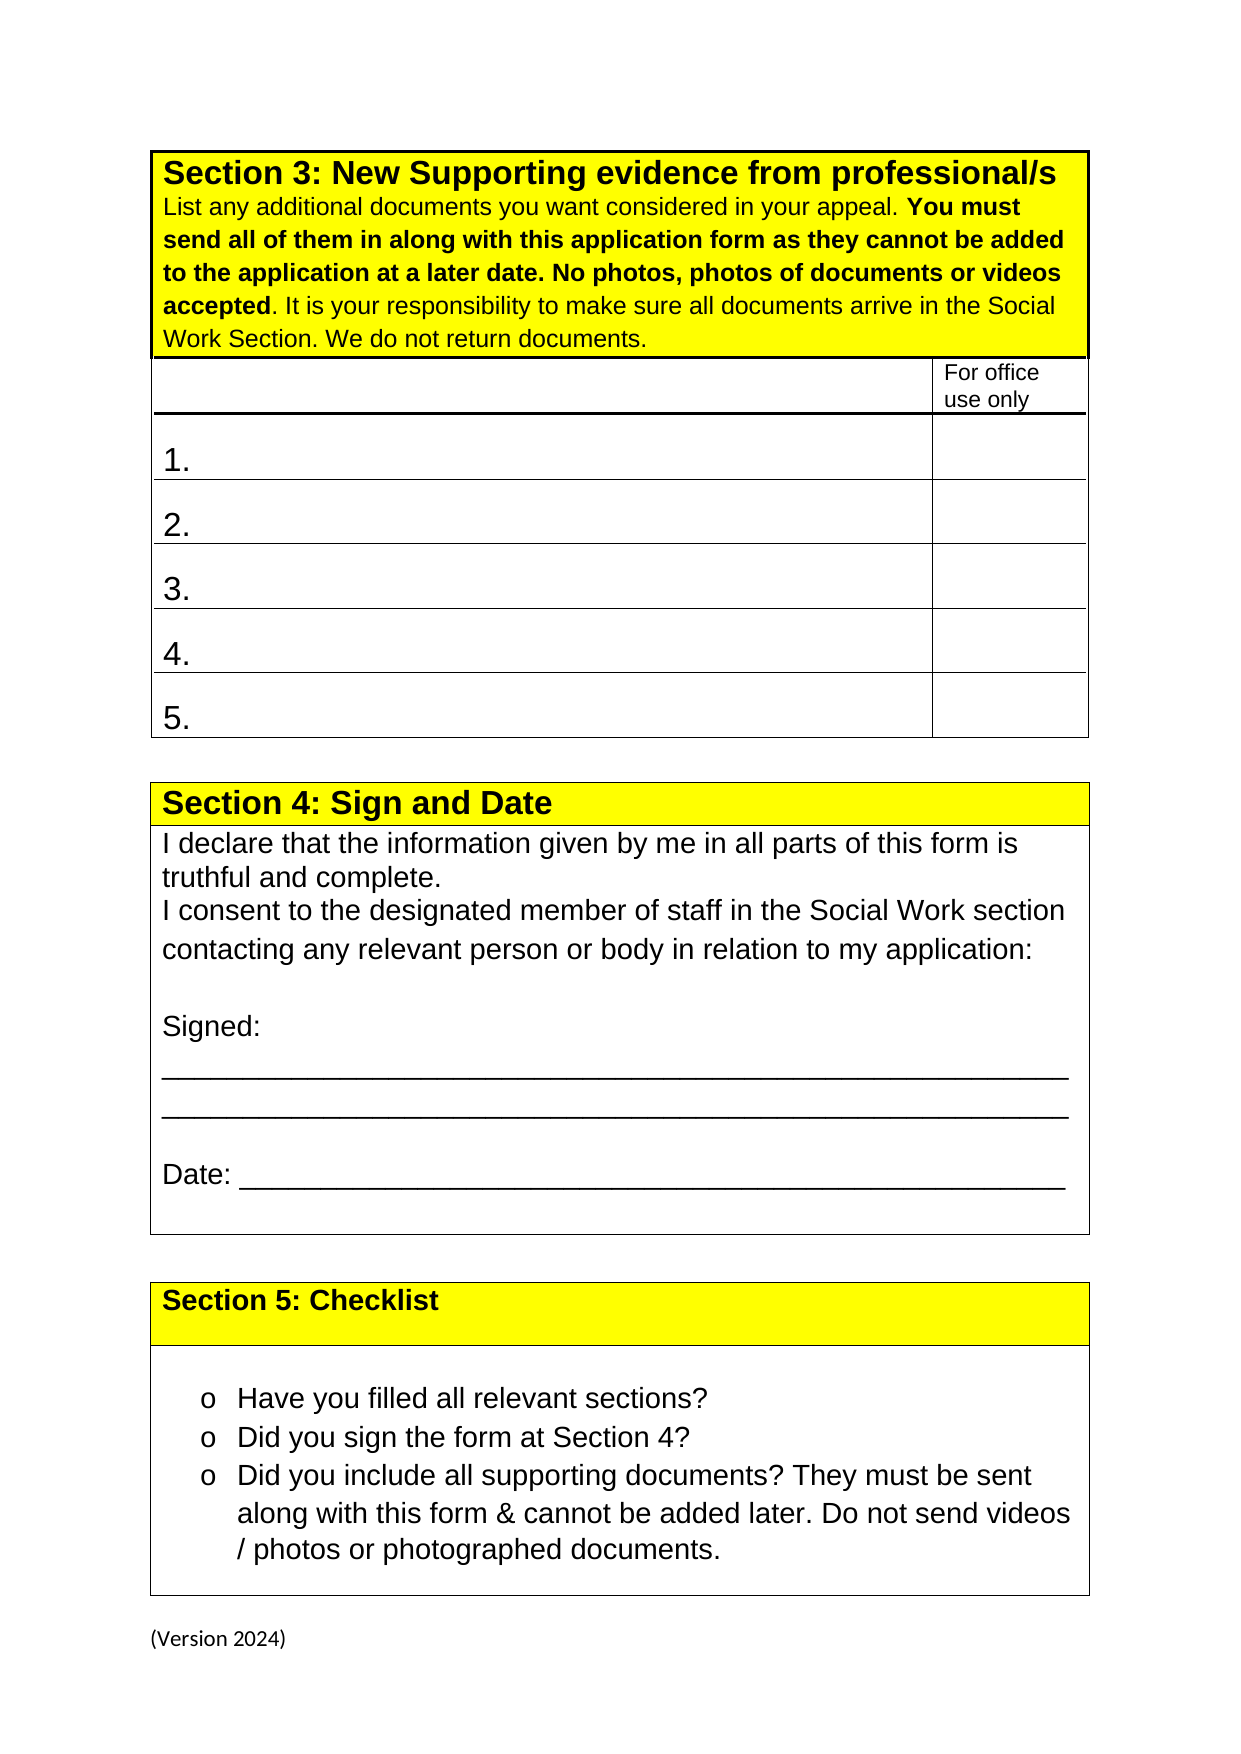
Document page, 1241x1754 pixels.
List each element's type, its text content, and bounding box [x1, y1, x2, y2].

table_cell Have you filled all relevant sections? Did you sign the form at Section 4? Did you include all supporting documents? They must be sent along with this form & cannot be added later. Do not send videos / photos or photographed documents. [151, 1346, 1089, 1595]
table_cell For office use only [933, 356, 1088, 412]
table_header Section 4: Sign and Date [151, 783, 1089, 825]
table_cell [933, 672, 1088, 737]
table_cell [933, 543, 1088, 608]
table_cell 2. [152, 479, 932, 543]
table_cell [152, 356, 932, 412]
table_cell [933, 608, 1088, 672]
table_cell 3. [152, 543, 932, 608]
table_header Section 5: Checklist [151, 1283, 1089, 1345]
table_cell 1. [152, 412, 932, 479]
table_cell [933, 412, 1088, 479]
table_cell 4. [152, 608, 932, 672]
table_header Section 3: New Supporting evidence from professional/s List any additional documents you want considered in your appeal. You must send all of them in along with this application form as they cannot be added to the application at a later date. No photos, photos of documents or videos accepted. It is your responsibility to make sure all documents arrive in the Social Work Section. We do not return documents. [153, 153, 1087, 356]
table_cell 5. [152, 672, 932, 737]
table_cell I declare that the information given by me in all parts of this form is truthful and complete. I consent to the designated member of staff in the Social Work section contacting any relevant person or body in relation to my application: Signed: ________________________________________________________________________________________________________________ Date: ___________________________________________________ [151, 826, 1089, 1234]
table_cell [933, 479, 1088, 543]
